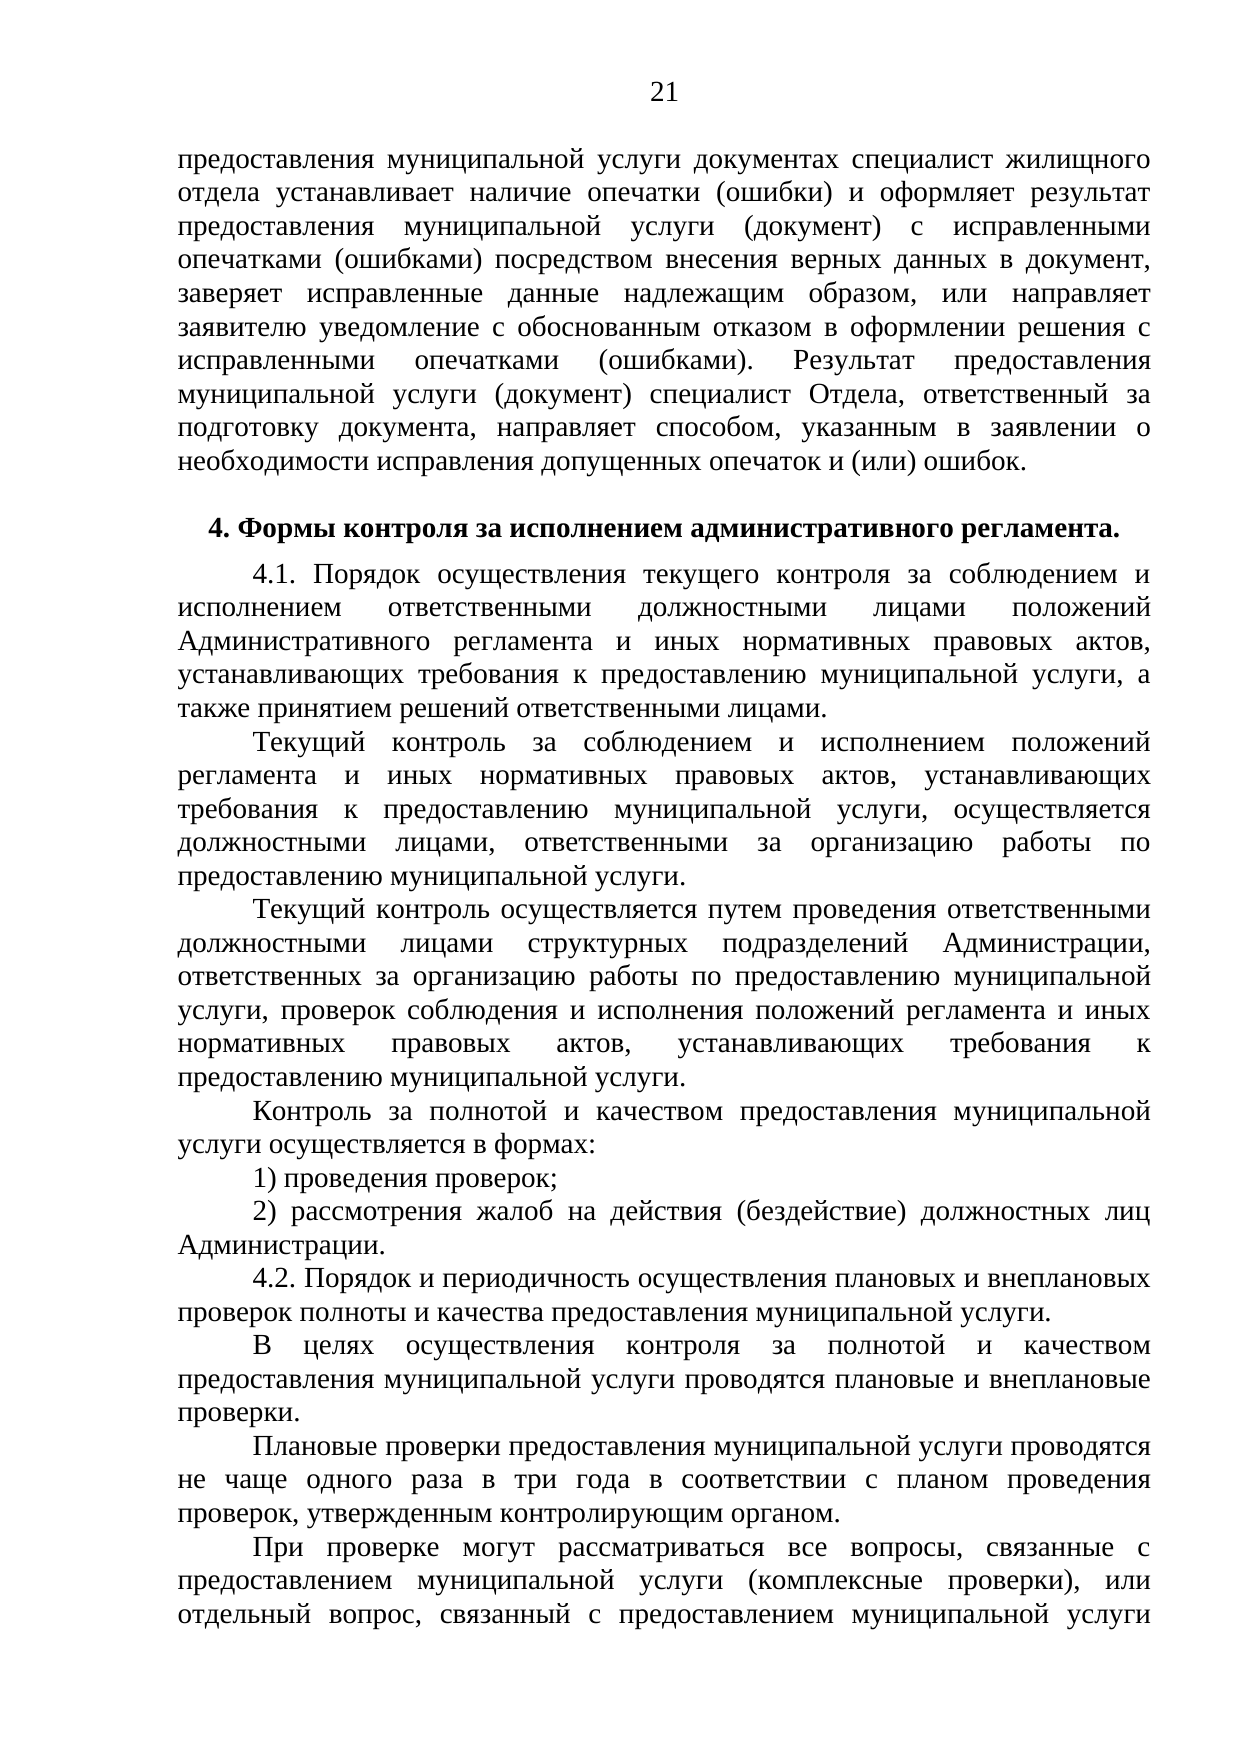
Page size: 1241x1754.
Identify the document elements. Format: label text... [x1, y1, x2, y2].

text 4.2. Порядок и периодичность осуществления плановых и внеплановых проверок полноты и качества предоставления муниципальной услуги. [177, 1260, 1152, 1327]
text Текущий контроль осуществляется путем проведения ответственными должностными лицами структурных подразделений Администрации, ответственных за организацию работы по предоставлению муниципальной услуги, проверок соблюдения и исполнения положений регламента и иных нормативных правовых актов, устанавливающих требования к предоставлению муниципальной услуги. [177, 891, 1152, 1093]
text Текущий контроль за соблюдением и исполнением положений регламента и иных нормативных правовых актов, устанавливающих требования к предоставлению муниципальной услуги, осуществляется должностными лицами, ответственными за организацию работы по предоставлению муниципальной услуги. [177, 724, 1152, 891]
text 2) рассмотрения жалоб на действия (бездействие) должностных лиц Администрации. [177, 1193, 1152, 1260]
text 4.1. Порядок осуществления текущего контроля за соблюдением и исполнением ответственными должностными лицами положений Административного регламента и иных нормативных правовых актов, устанавливающих требования к предоставлению муниципальной услуги, а также принятием решений ответственными лицами. [177, 556, 1152, 724]
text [177, 141, 1152, 476]
text Контроль за полнотой и качеством предоставления муниципальной услуги осуществляется в формах: [177, 1093, 1152, 1160]
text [177, 1529, 1152, 1629]
text Плановые проверки предоставления муниципальной услуги проводятся не чаще одного раза в три года в соответствии с планом проведения проверок, утвержденным контролирующим органом. [177, 1428, 1152, 1529]
text 4. Формы контроля за исполнением административного регламента. [177, 510, 1152, 543]
text 1) проведения проверок; [177, 1160, 1152, 1193]
text В целях осуществления контроля за полнотой и качеством предоставления муниципальной услуги проводятся плановые и внеплановые проверки. [177, 1327, 1152, 1428]
